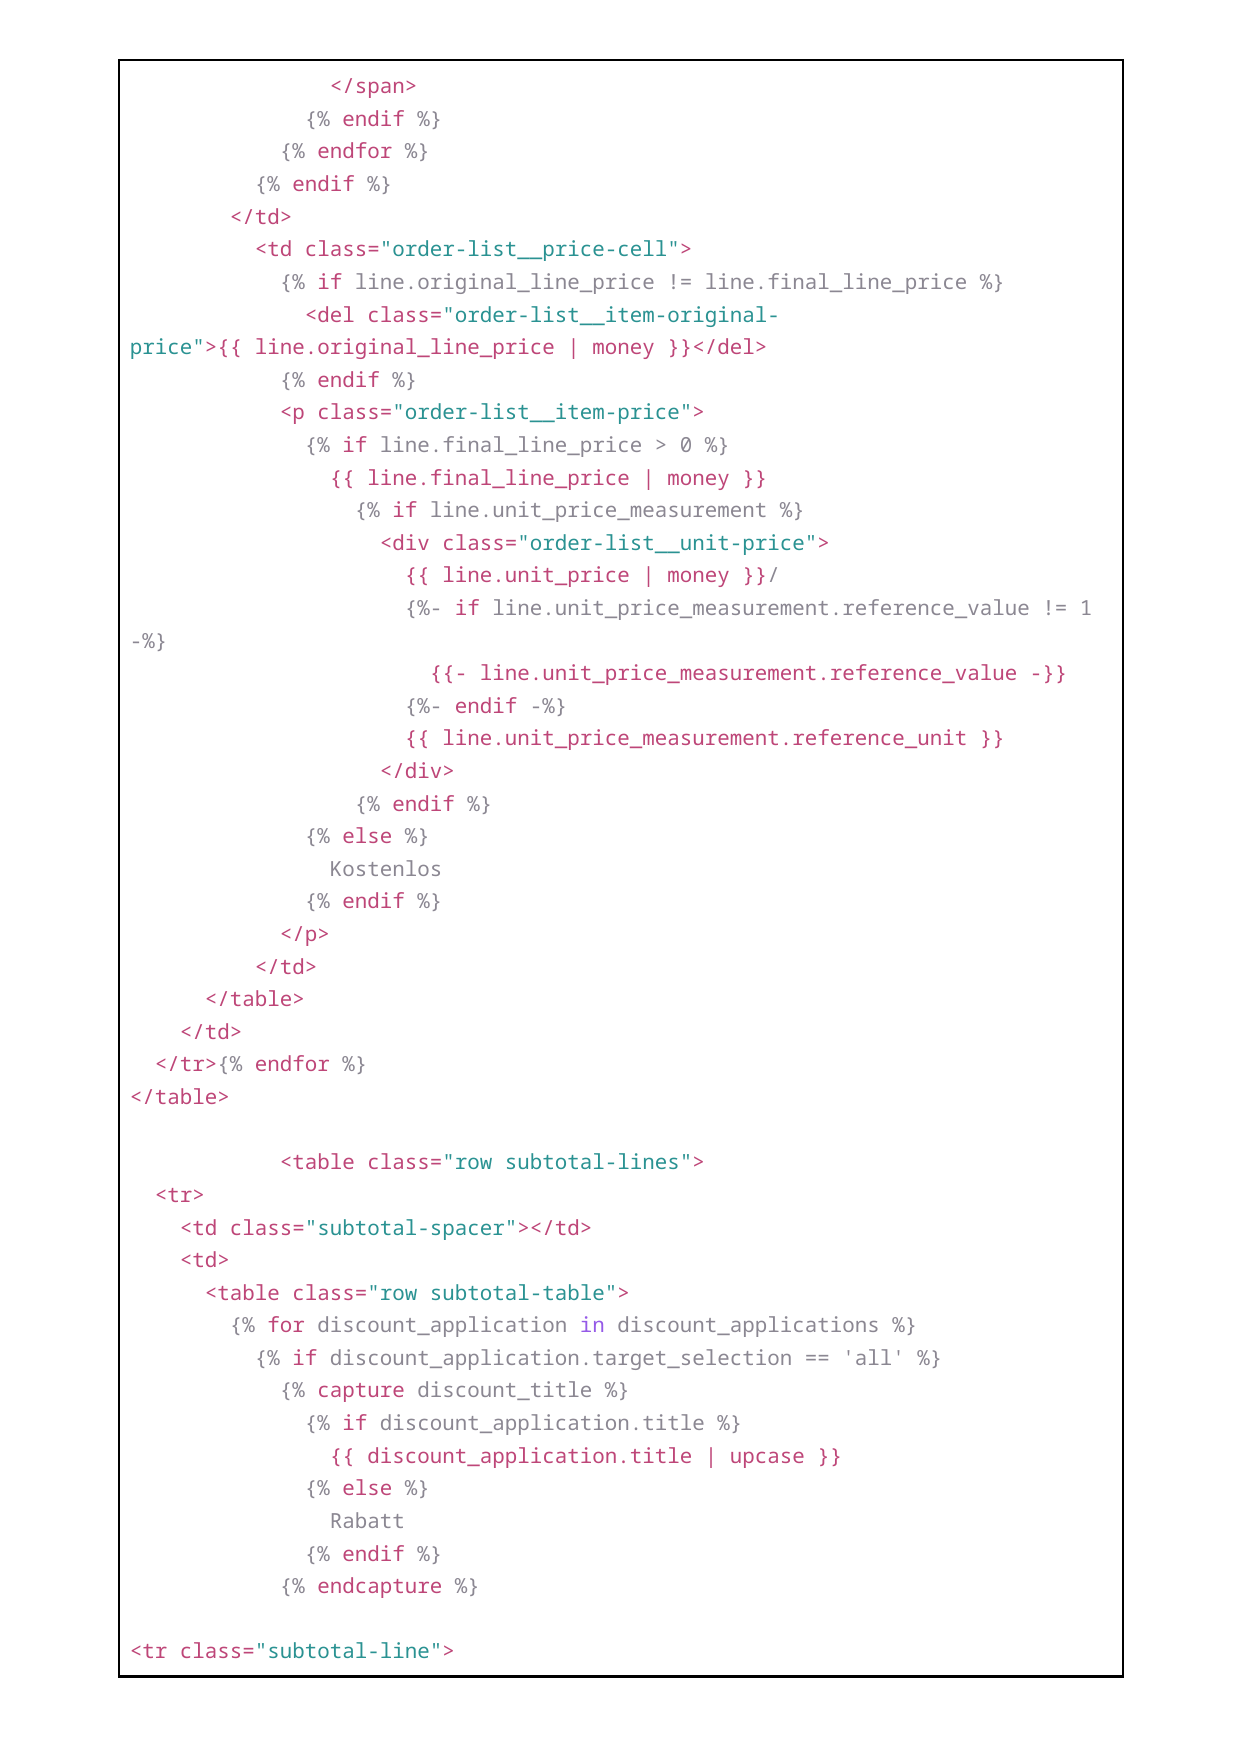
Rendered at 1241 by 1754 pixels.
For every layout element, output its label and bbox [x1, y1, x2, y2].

table_cell [120, 61, 1122, 1675]
